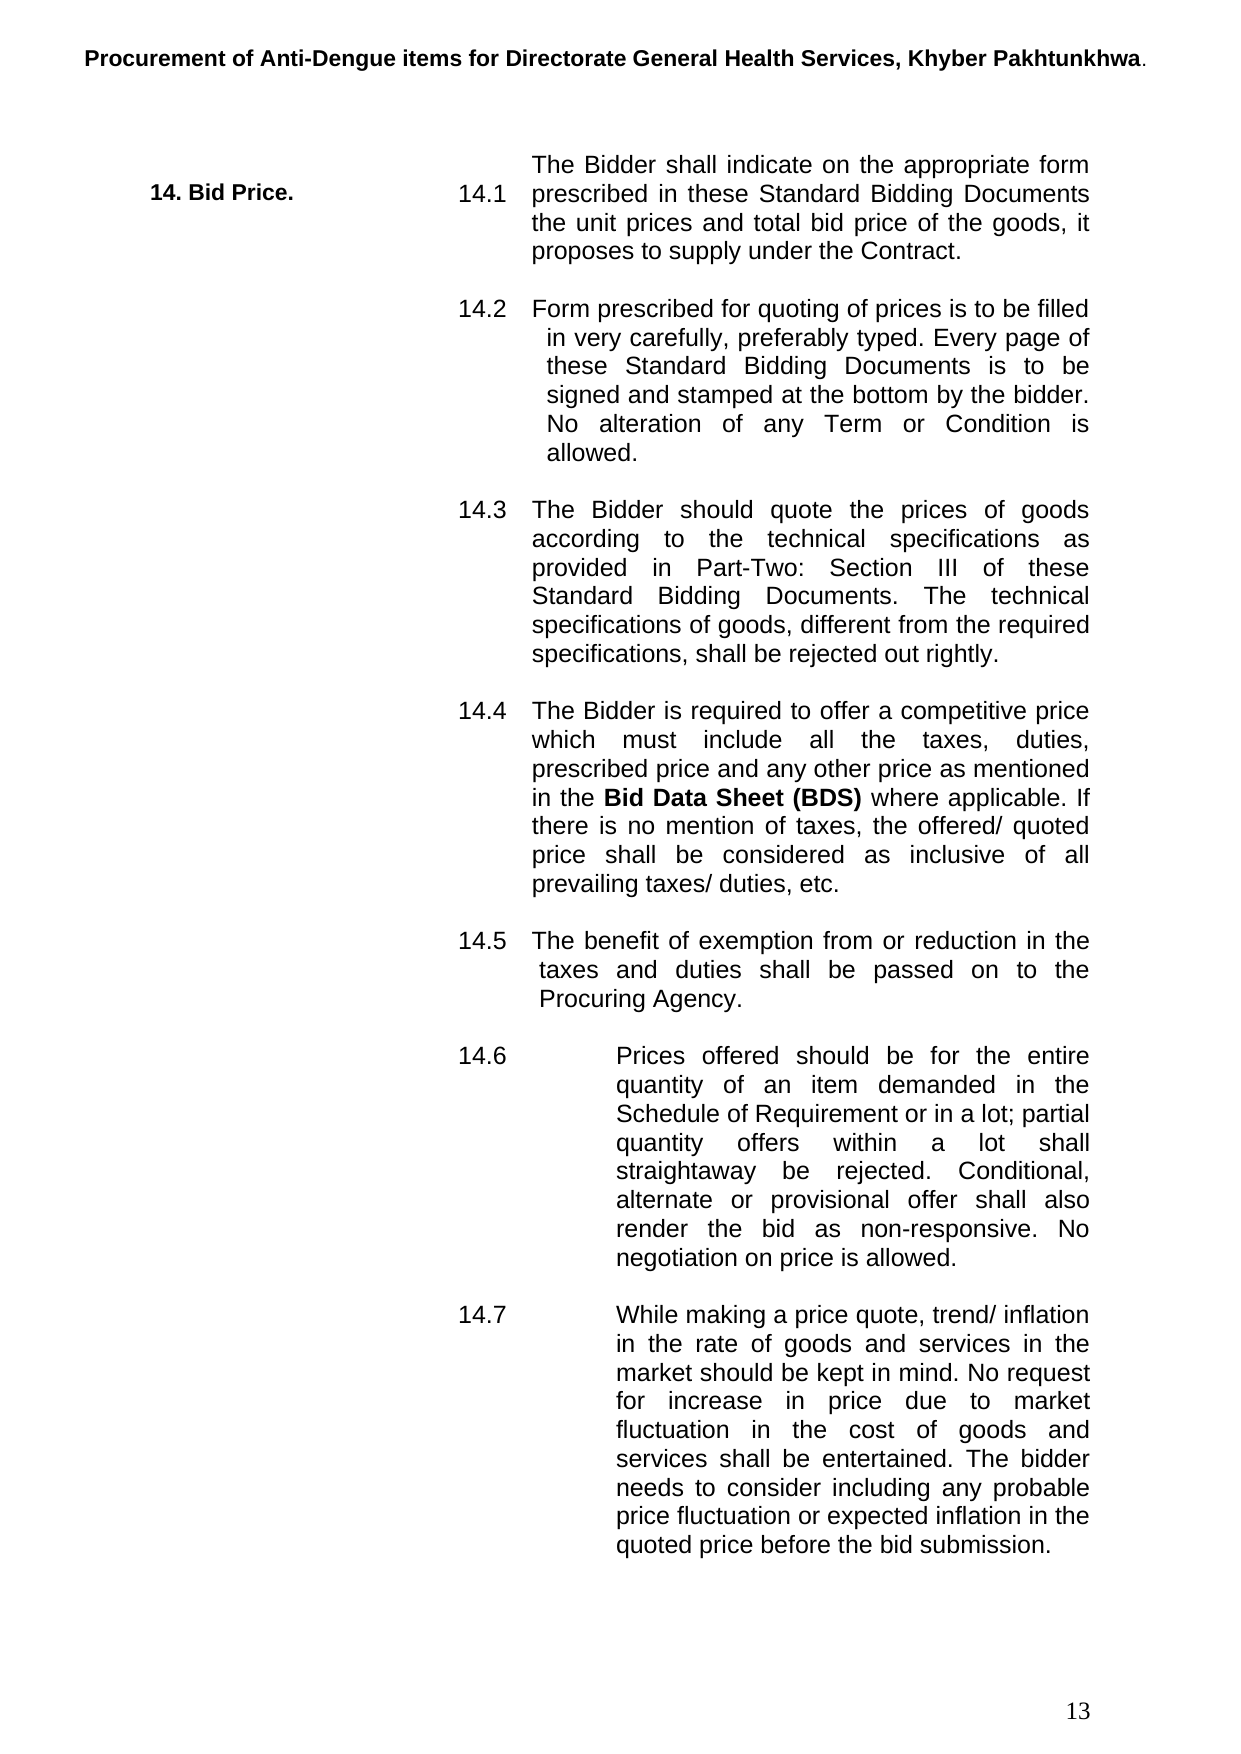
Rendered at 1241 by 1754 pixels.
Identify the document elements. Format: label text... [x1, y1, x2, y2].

table_cell The Bidder is required to offer a competitive price which must include all the taxes, duties, prescribed price and any other price as mentioned in the Bid Data Sheet (BDS) where applicable. If there is no mention of taxes, the offered/ quoted price shall be considered as inclusive of all prevailing taxes/ duties, etc. [520, 696, 1102, 926]
table_cell 14.7 [447, 1300, 520, 1587]
table_cell Prices offered should be for the entire quantity of an item demanded in the Schedule of Requirement or in a lot; partial quantity offers within a lot shall straightaway be rejected. Conditional, alternate or provisional offer shall also render the bid as non-responsive. No negotiation on price is allowed. [520, 1041, 1102, 1300]
table_cell While making a price quote, trend/ inflation in the rate of goods and services in the market should be kept in mind. No request for increase in price due to market fluctuation in the cost of goods and services shall be entertained. The bidder needs to consider including any probable price fluctuation or expected inflation in the quoted price before the bid submission. [520, 1300, 1102, 1587]
table_cell Form prescribed for quoting of prices is to be filled in very carefully, preferably typed. Every page of these Standard Bidding Documents is to be signed and stamped at the bottom by the bidder. No alteration of any Term or Condition is allowed. [520, 294, 1102, 495]
table_cell The Bidder should quote the prices of goods according to the technical specifications as provided in Part-Two: Section III of these Standard Bidding Documents. The technical specifications of goods, different from the required specifications, shall be rejected out rightly. [520, 495, 1102, 696]
table_cell 14.5 [447, 926, 520, 1041]
table_cell 14.2 [447, 294, 520, 495]
table_cell 14.3 [447, 495, 520, 696]
table_cell 14.1 [447, 150, 520, 294]
table_cell 14.6 [447, 1041, 520, 1300]
table_cell 14.4 [447, 696, 520, 926]
table_cell 14. Bid Price. [139, 150, 447, 1587]
table_cell The Bidder shall indicate on the appropriate form prescribed in these Standard Bidding Documents the unit prices and total bid price of the goods, it proposes to supply under the Contract. [520, 150, 1102, 294]
table_cell The benefit of exemption from or reduction in the taxes and duties shall be passed on to the Procuring Agency. [520, 926, 1102, 1041]
